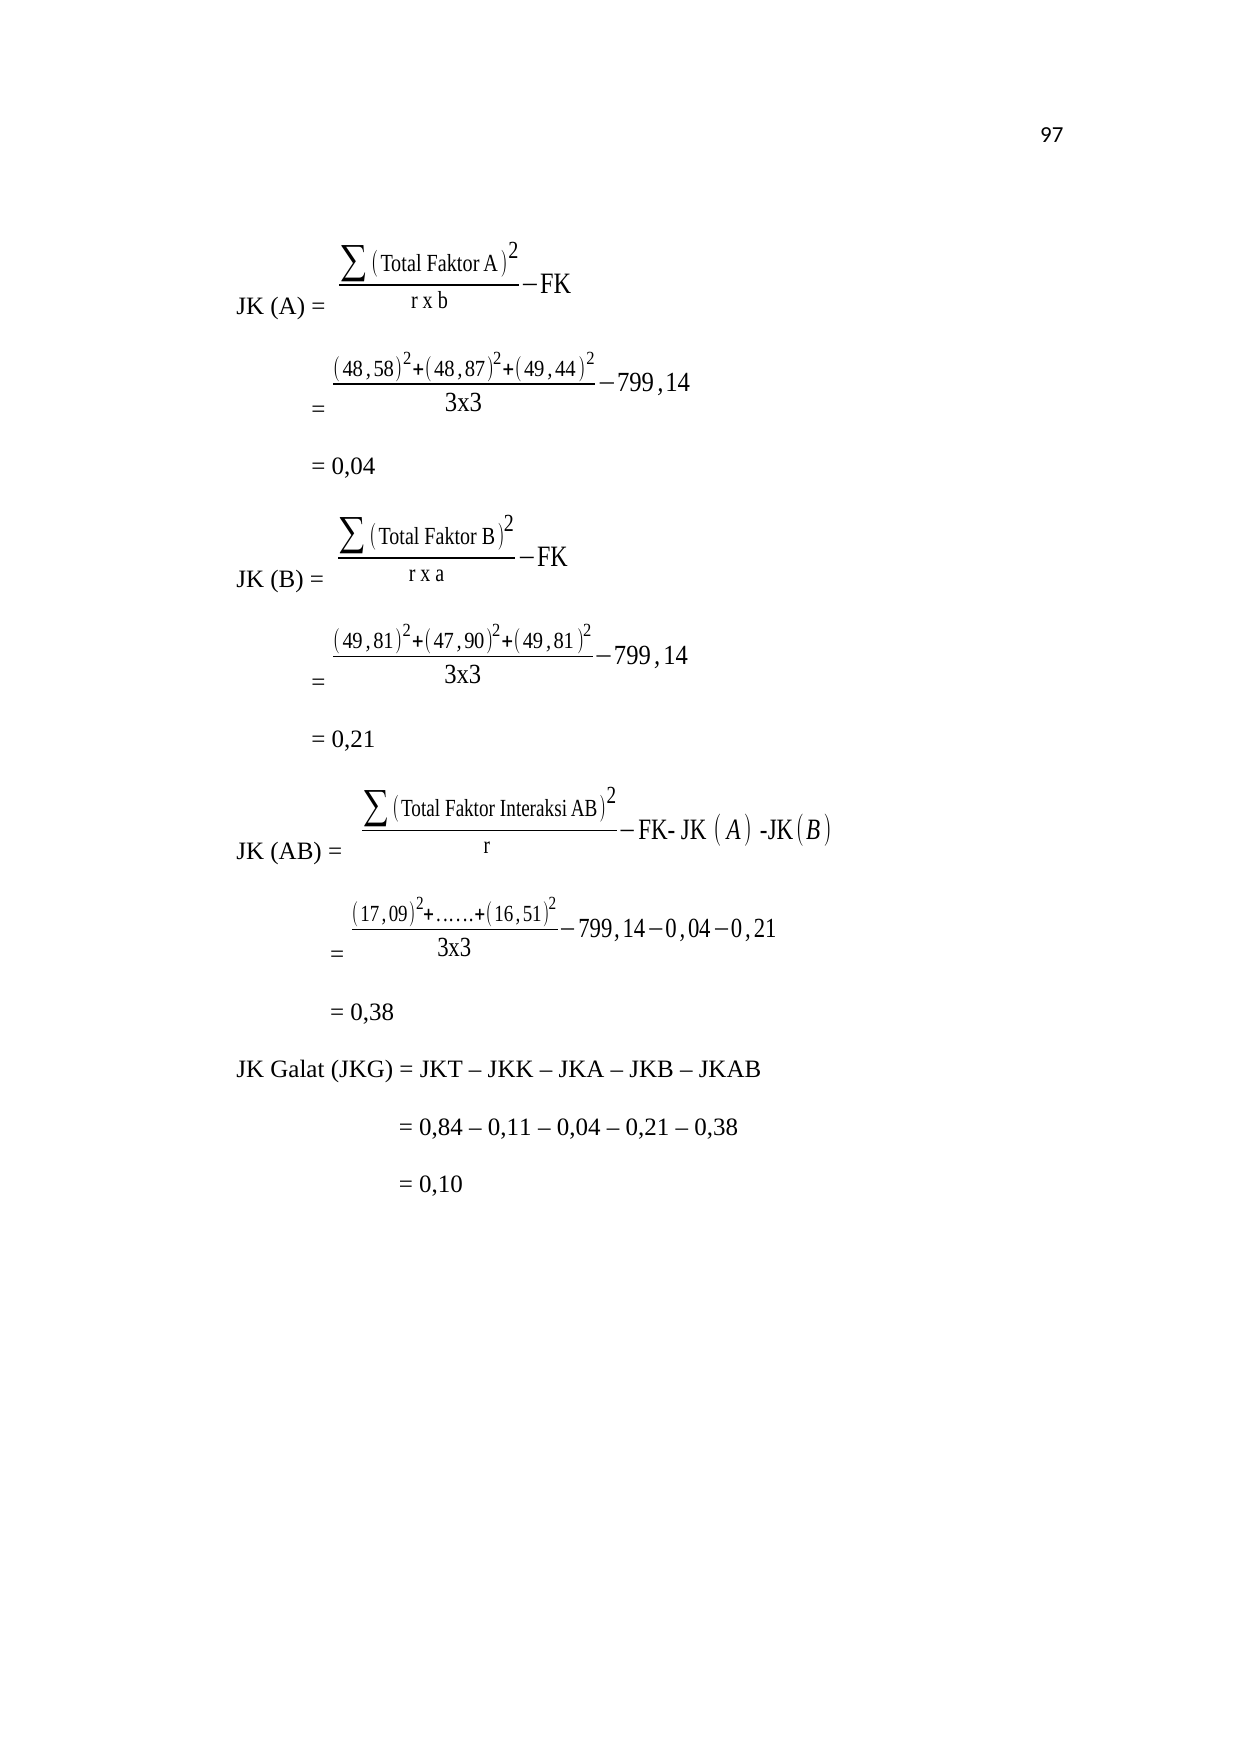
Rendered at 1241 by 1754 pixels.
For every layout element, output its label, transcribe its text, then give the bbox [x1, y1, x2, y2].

text JK Galat (JKG) = JKT – JKK – JKA – JKB – JKAB [236, 1054, 1063, 1083]
text JK (B) = [236, 509, 1063, 592]
text = [311, 894, 1063, 968]
text = [236, 348, 1063, 423]
text JK (AB) = [236, 782, 1063, 865]
text = [236, 621, 1063, 695]
text JK (A) = [236, 236, 1063, 320]
text = 0,84 – 0,11 – 0,04 – 0,21 – 0,38 [311, 1112, 1063, 1141]
text = 0,38 [236, 997, 1063, 1026]
text = 0,04 [236, 451, 1063, 480]
text = 0,10 [386, 1169, 1063, 1198]
text = 0,21 [236, 724, 1063, 753]
